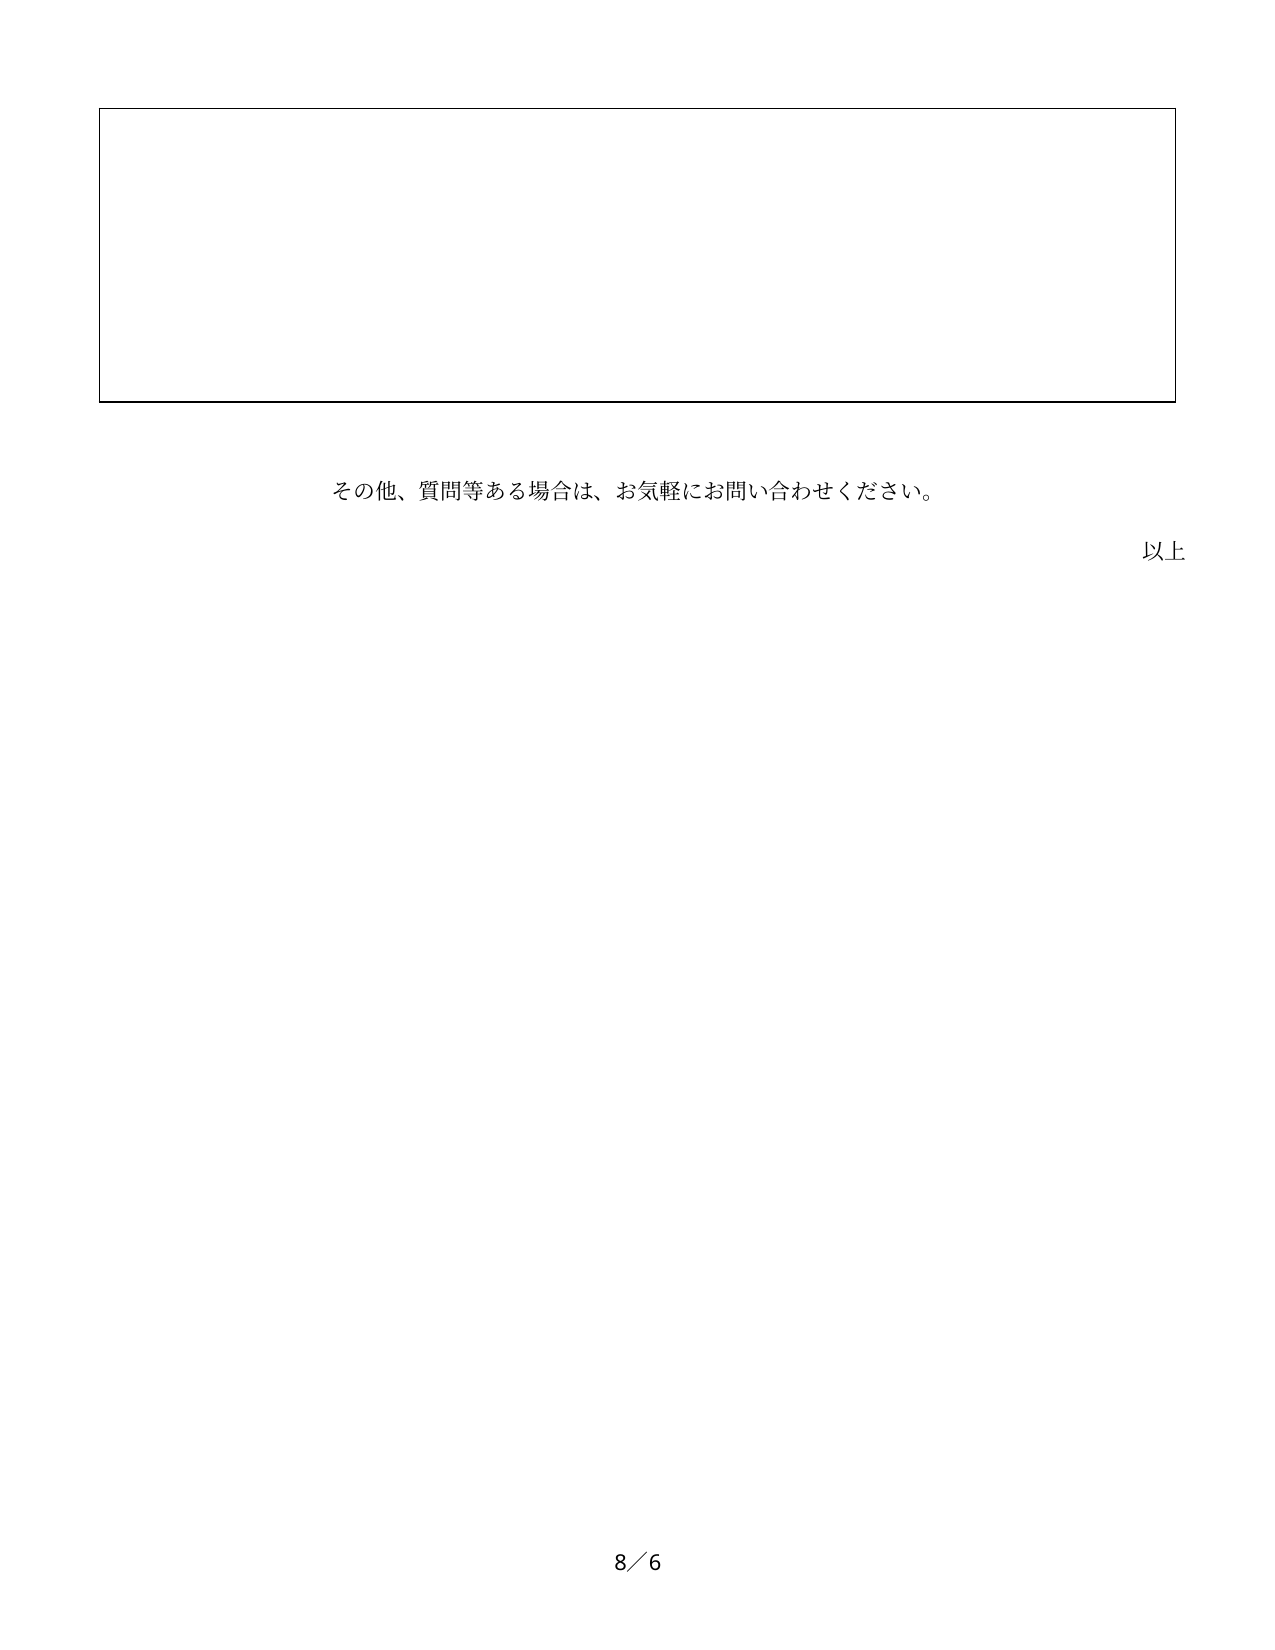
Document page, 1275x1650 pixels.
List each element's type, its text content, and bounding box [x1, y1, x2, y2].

table_cell [100, 109, 1175, 401]
text 以上 [89, 506, 1186, 566]
text その他、質問等ある場合は、お気軽にお問い合わせください。 [89, 446, 1186, 506]
